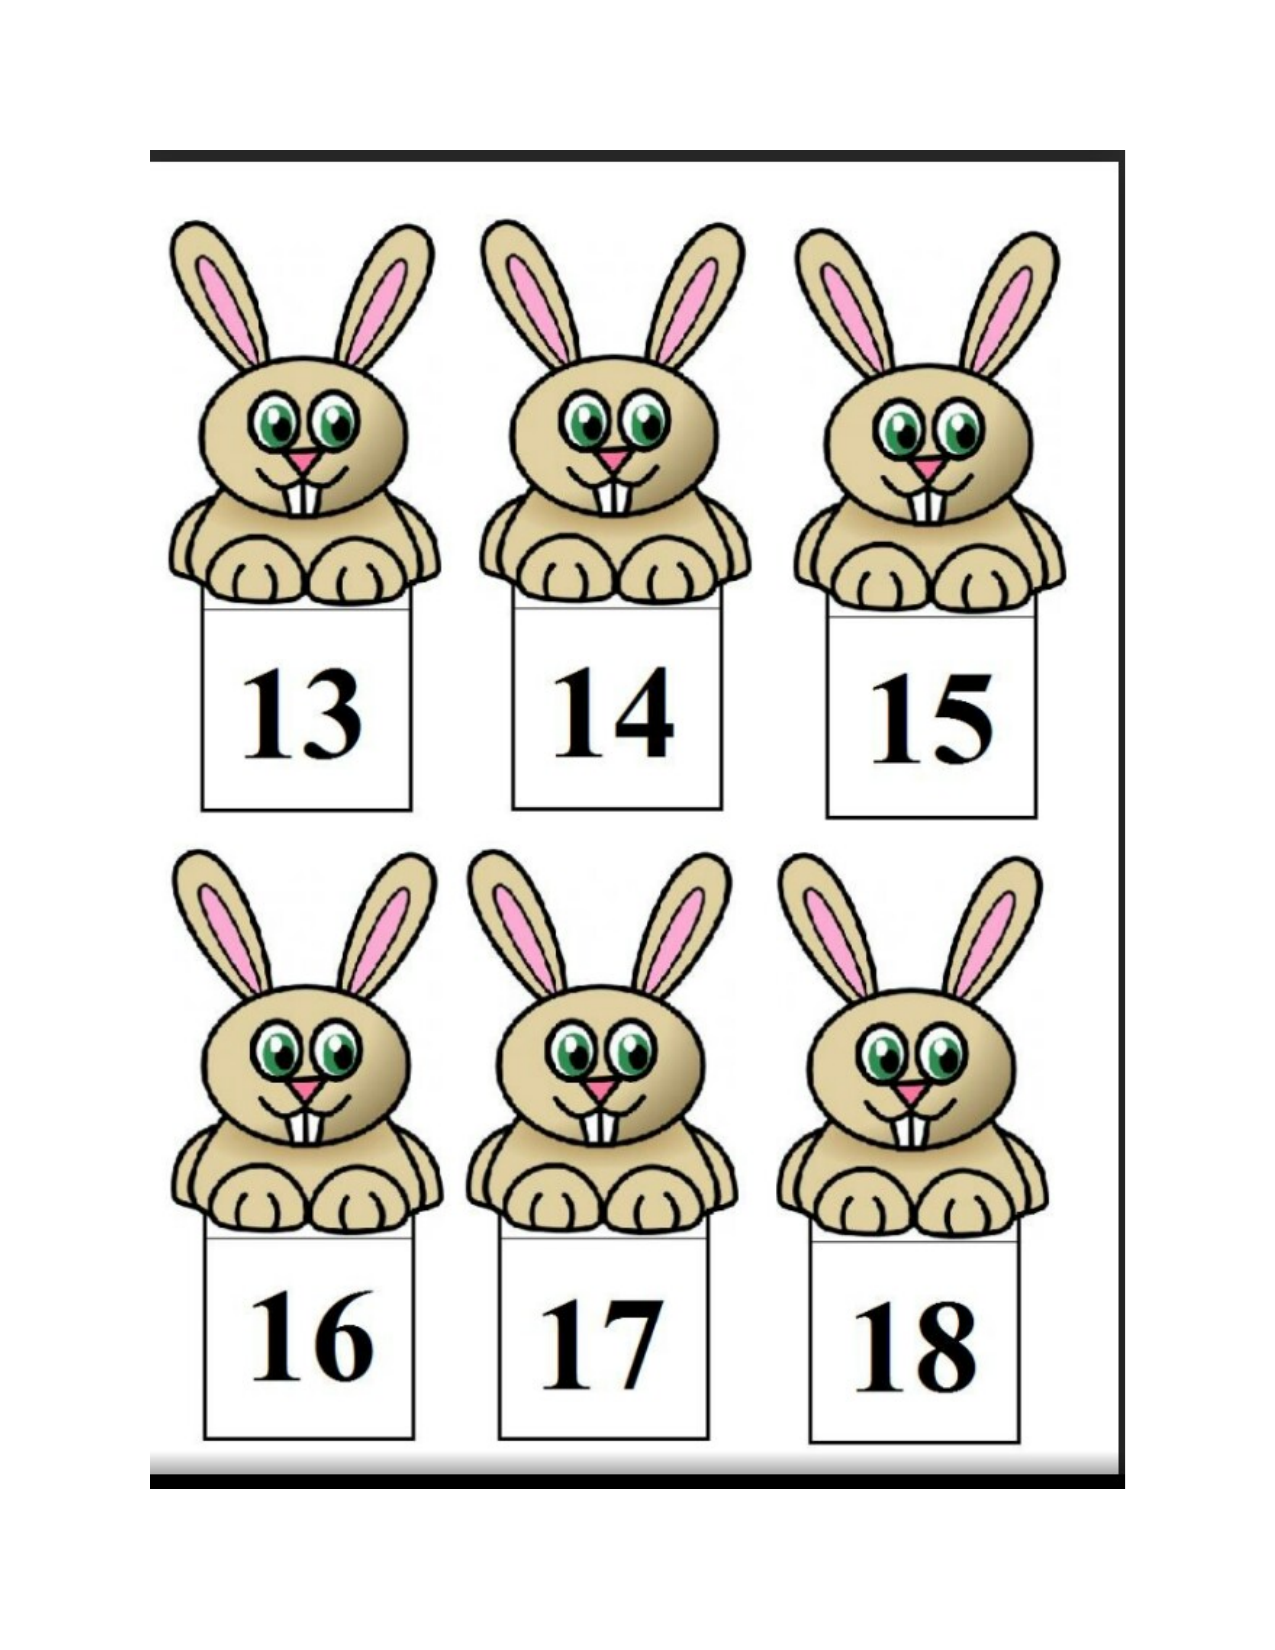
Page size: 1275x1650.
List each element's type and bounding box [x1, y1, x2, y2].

picture [150, 150, 1125, 1489]
